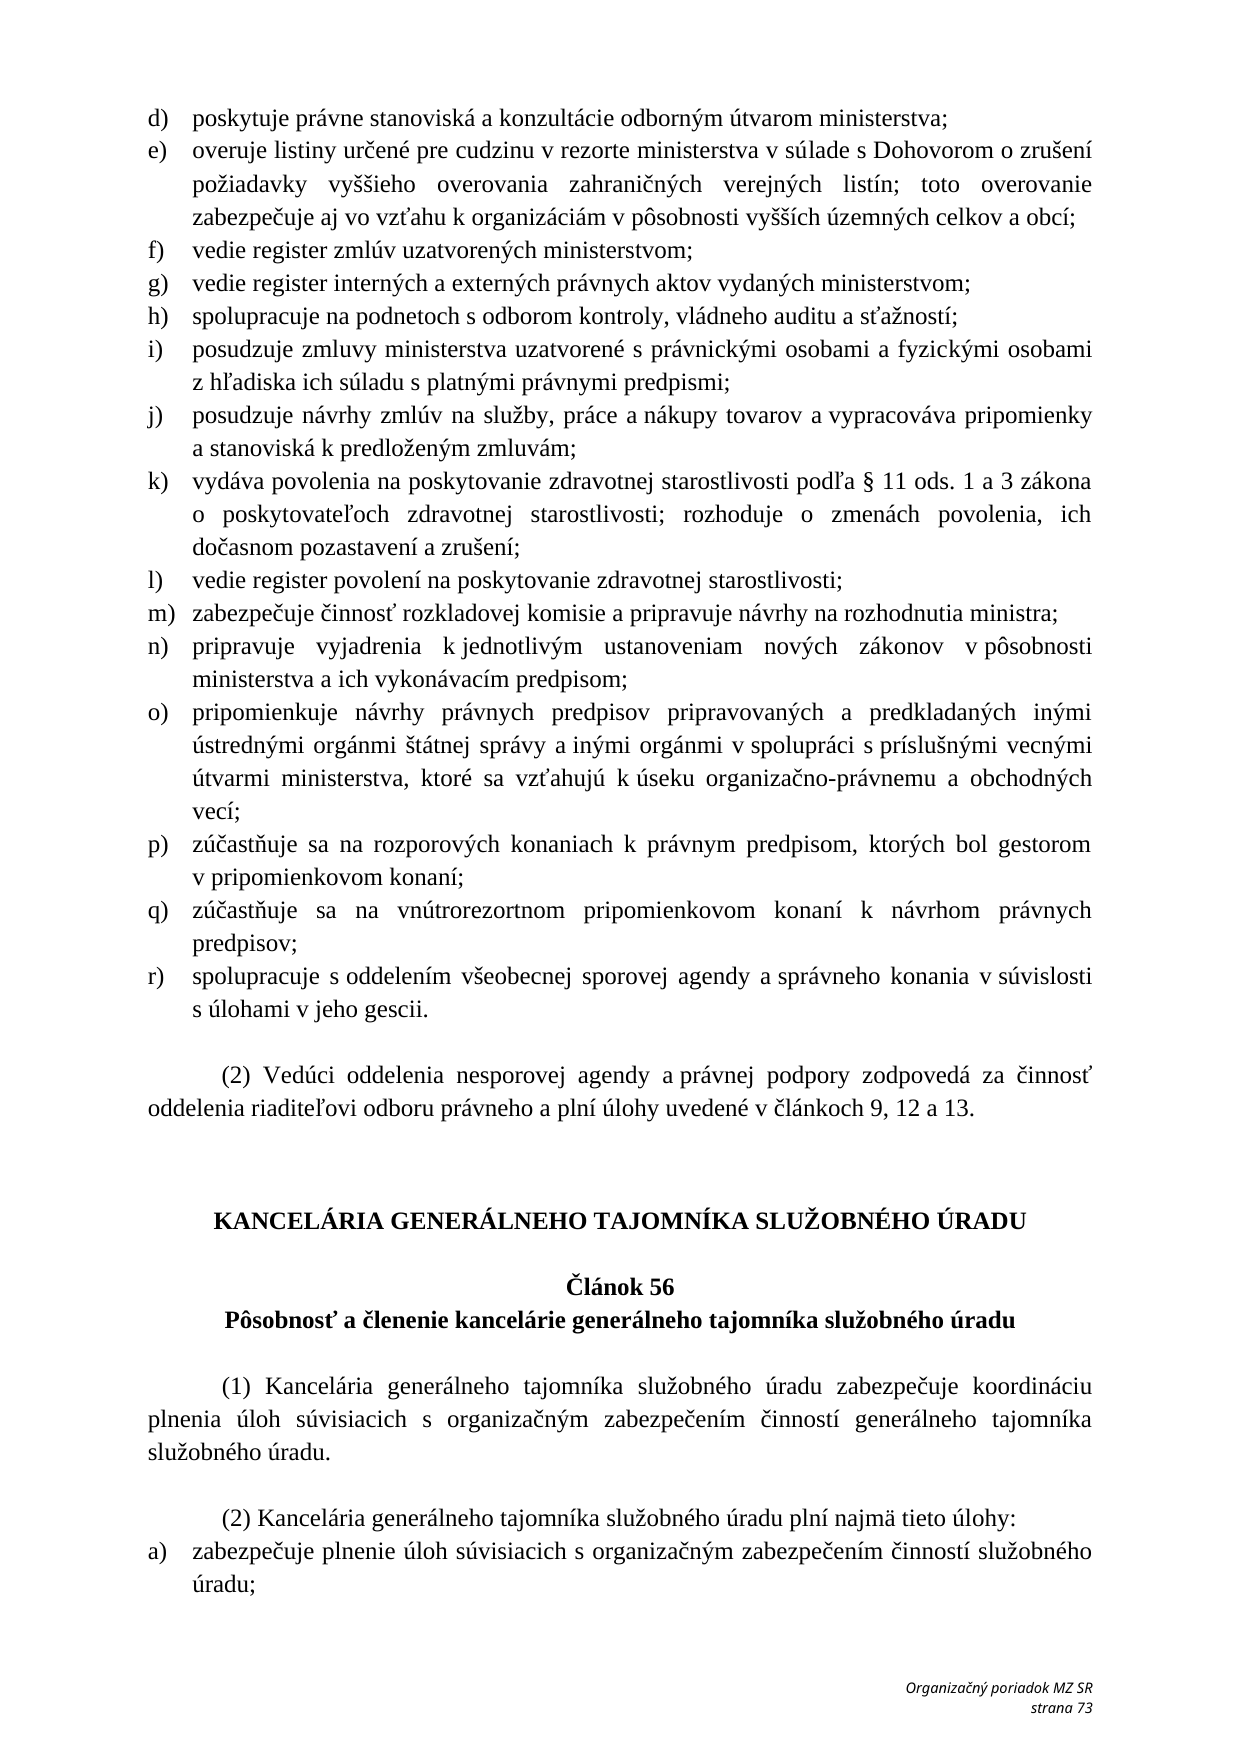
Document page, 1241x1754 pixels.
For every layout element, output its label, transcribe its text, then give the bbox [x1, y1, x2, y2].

text (2) Vedúci oddelenia nesporovej agendy a právnej podpory zodpovedá za činnosť oddelenia riaditeľovi odboru právneho a plní úlohy uvedené v článkoch 9, 12 a 13. [148, 1060, 1092, 1122]
list spolupracuje na podnetoch s odborom kontroly, vládneho auditu a sťažností; [148, 301, 1092, 329]
text (1) Kancelária generálneho tajomníka služobného úradu zabezpečuje koordináciu plnenia úloh súvisiacich s organizačným zabezpečením činností generálneho tajomníka služobného úradu. [148, 1371, 1092, 1466]
list poskytuje právne stanoviská a konzultácie odborným útvarom ministerstva; [148, 103, 1092, 131]
text Článok 56 [148, 1272, 1092, 1301]
list pripomienkuje návrhy právnych predpisov pripravovaných a predkladaných inými ústrednými orgánmi štátnej správy a inými orgánmi v spolupráci s príslušnými vecnými útvarmi ministerstva, ktoré sa vzťahujú k úseku organizačno-právnemu a obchodných vecí; [148, 697, 1092, 825]
list vedie register povolení na poskytovanie zdravotnej starostlivosti; [148, 565, 1092, 594]
list posudzuje zmluvy ministerstva uzatvorené s právnickými osobami a fyzickými osobami z hľadiska ich súladu s platnými právnymi predpismi; [148, 334, 1092, 396]
list overuje listiny určené pre cudzinu v rezorte ministerstva v súlade s Dohovorom o zrušení požiadavky vyššieho overovania zahraničných verejných listín; toto overovanie zabezpečuje aj vo vzťahu k organizáciám v pôsobnosti vyšších územných celkov a obcí; [148, 136, 1092, 230]
list zabezpečuje plnenie úloh súvisiacich s organizačným zabezpečením činností služobného úradu; [148, 1536, 1092, 1598]
text KANCELÁRIA GENERÁLNEHO TAJOMNÍKA SLUŽOBNÉHO ÚRADU [148, 1206, 1092, 1235]
list zúčastňuje sa na rozporových konaniach k právnym predpisom, ktorých bol gestorom v pripomienkovom konaní; [148, 829, 1092, 891]
list pripravuje vyjadrenia k jednotlivým ustanoveniam nových zákonov v pôsobnosti ministerstva a ich vykonávacím predpisom; [148, 631, 1092, 693]
list vedie register interných a externých právnych aktov vydaných ministerstvom; [148, 268, 1092, 296]
text (2) Kancelária generálneho tajomníka služobného úradu plní najmä tieto úlohy: [183, 1503, 1092, 1532]
list vydáva povolenia na poskytovanie zdravotnej starostlivosti podľa § 11 ods. 1 a 3 zákona o poskytovateľoch zdravotnej starostlivosti; rozhoduje o zmenách povolenia, ich dočasnom pozastavení a zrušení; [148, 466, 1092, 561]
text Pôsobnosť a členenie kancelárie generálneho tajomníka služobného úradu [148, 1305, 1092, 1334]
list zabezpečuje činnosť rozkladovej komisie a pripravuje návrhy na rozhodnutia ministra; [148, 598, 1092, 627]
list spolupracuje s oddelením všeobecnej sporovej agendy a správneho konania v súvislosti s úlohami v jeho gescii. [148, 961, 1092, 1023]
list zúčastňuje sa na vnútrorezortnom pripomienkovom konaní k návrhom právnych predpisov; [148, 895, 1092, 957]
list posudzuje návrhy zmlúv na služby, práce a nákupy tovarov a vypracováva pripomienky a stanoviská k predloženým zmluvám; [148, 400, 1092, 462]
list vedie register zmlúv uzatvorených ministerstvom; [148, 235, 1092, 263]
